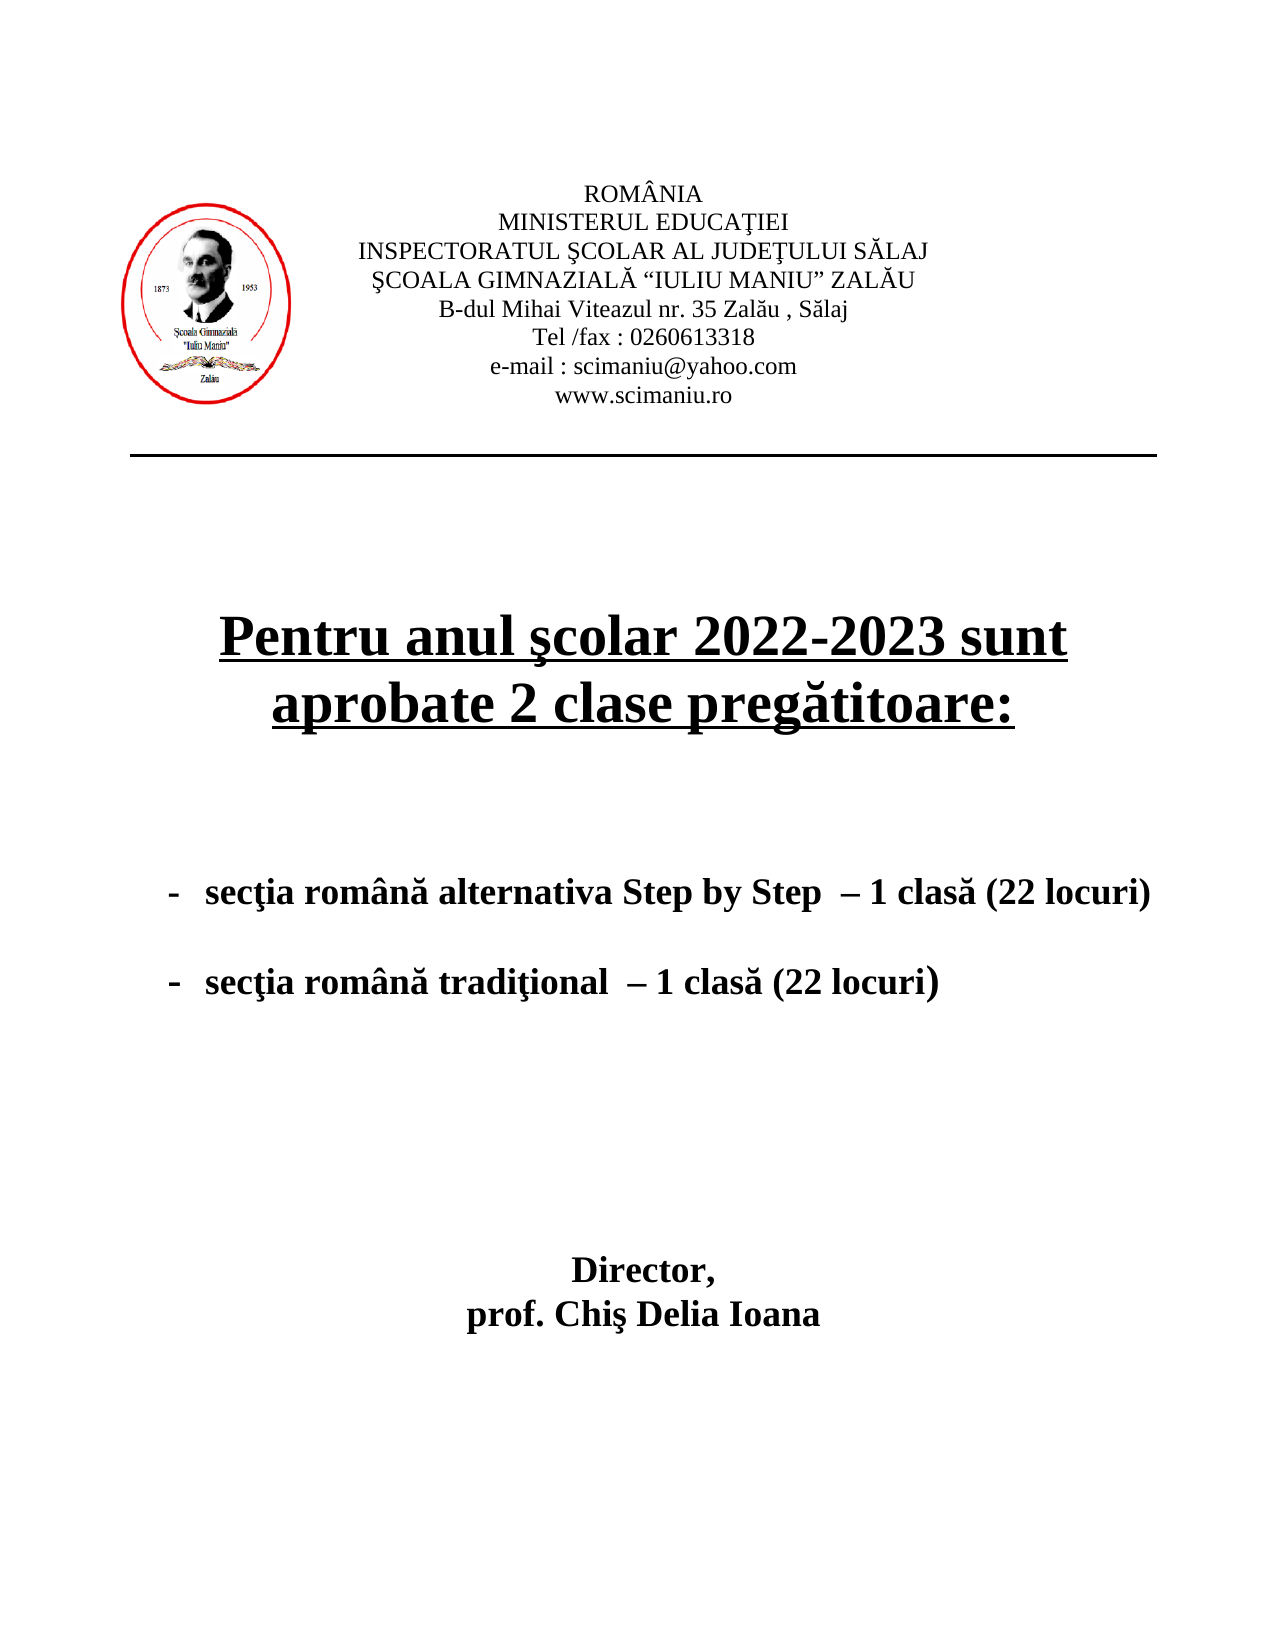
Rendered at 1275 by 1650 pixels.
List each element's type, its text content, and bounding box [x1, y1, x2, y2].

text ŞCOALA GIMNAZIALĂ “IULIU MANIU” ZALĂU [130, 265, 1157, 294]
text ROMÂNIA [130, 179, 1157, 207]
list secţia română tradiţional – 1 clasă (22 locuri) [167, 956, 1157, 1003]
text prof. Chiş Delia Ioana [130, 1291, 1157, 1334]
text Pentru anul şcolar 2022-2023 sunt aprobate 2 clase pregătitoare: [130, 601, 1157, 735]
text Director, [130, 1248, 1157, 1291]
text www.scimaniu.ro [130, 380, 1157, 409]
picture [118, 198, 130, 407]
text Tel /fax : 0260613318 [130, 322, 1157, 351]
text MINISTERUL EDUCAŢIEI [130, 207, 1157, 236]
text B-dul Mihai Viteazul nr. 35 Zalău , Sălaj [130, 294, 1157, 322]
text INSPECTORATUL ŞCOLAR AL JUDEŢULUI SĂLAJ [130, 236, 1157, 265]
text e-mail : scimaniu@yahoo.com [130, 351, 1157, 380]
list secţia română alternativa Step by Step – 1 clasă (22 locuri) [167, 869, 1157, 912]
